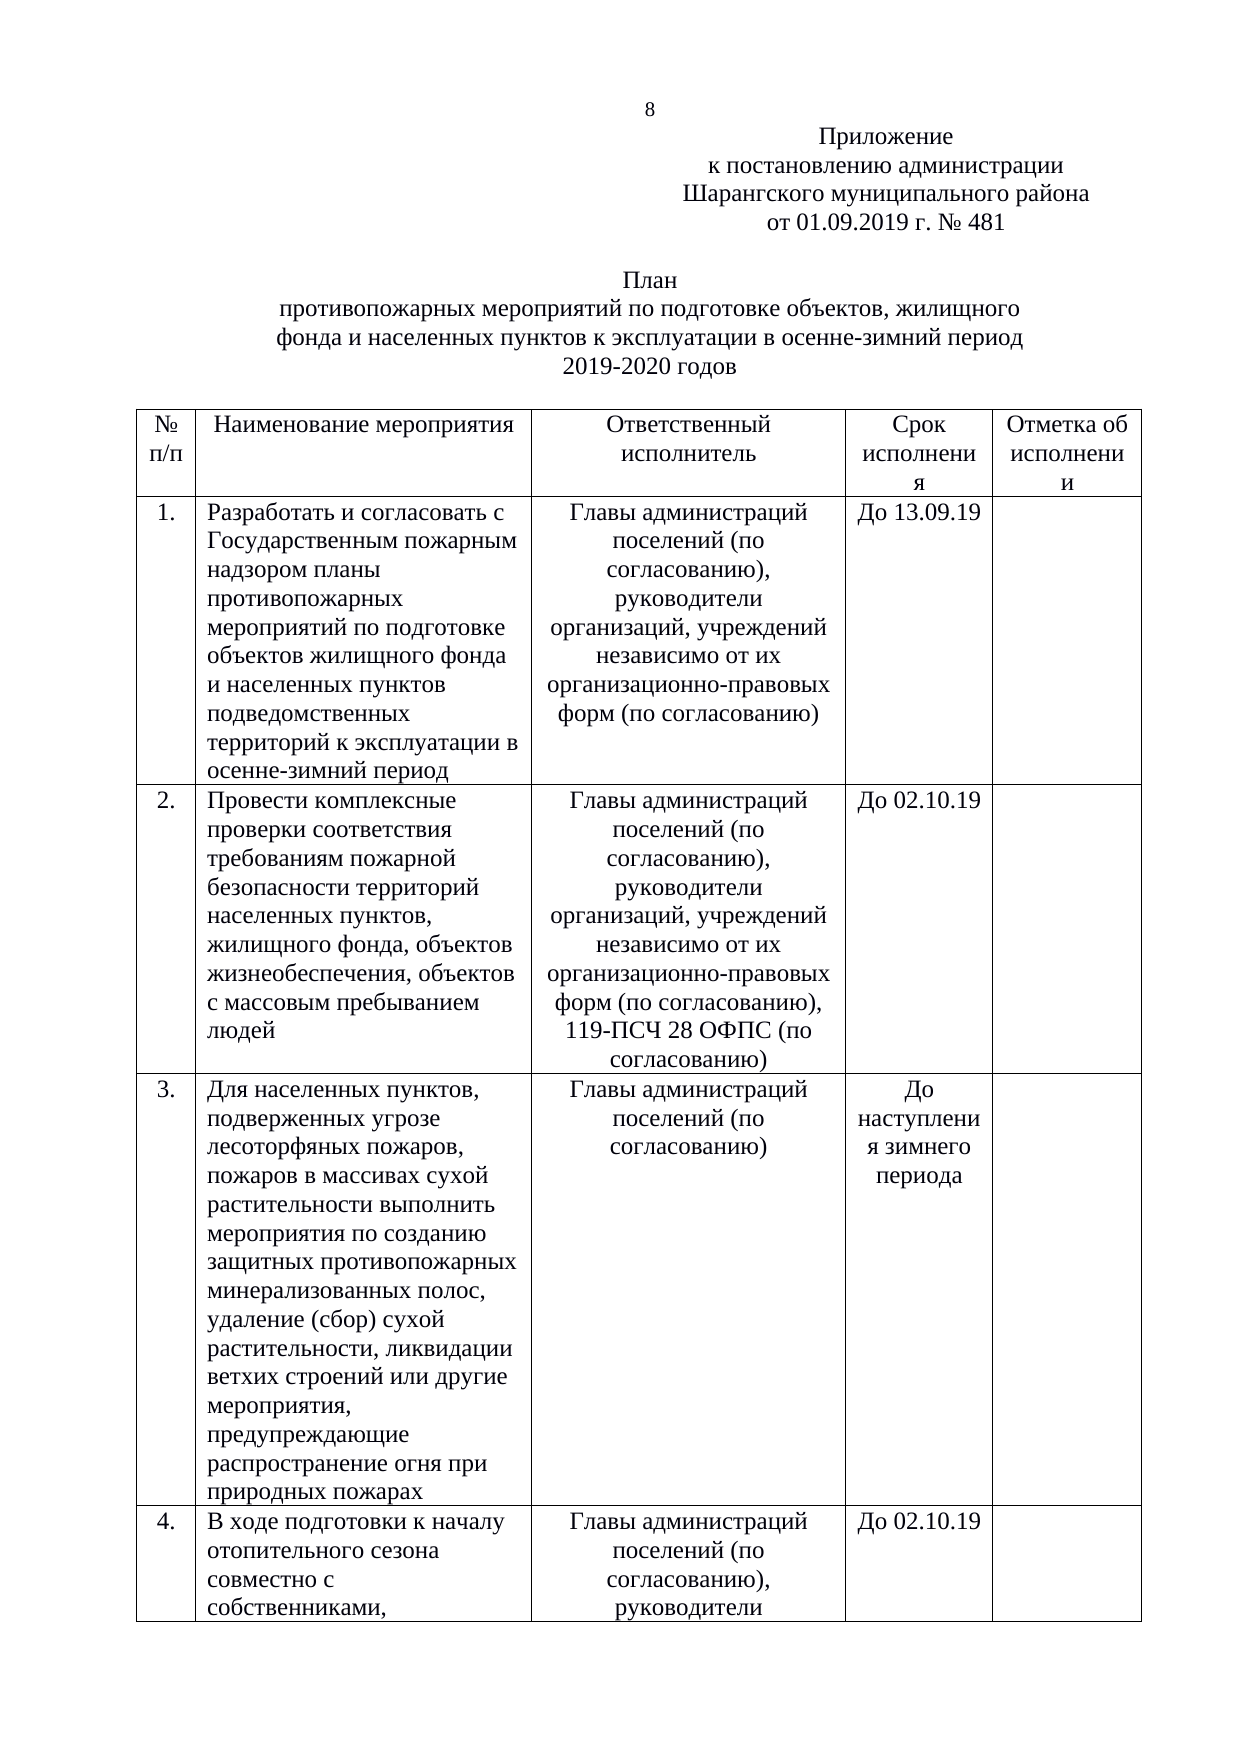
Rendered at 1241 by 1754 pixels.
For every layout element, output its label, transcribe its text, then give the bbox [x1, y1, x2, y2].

table_cell 2. [137, 785, 195, 1073]
table_cell До наступления зимнего периода [846, 1074, 992, 1505]
table_cell Для населенных пунктов, подверженных угрозе лесоторфяных пожаров, пожаров в массивах сухой растительности выполнить мероприятия по созданию защитных противопожарных минерализованных полос, удаление (сбор) сухой растительности, ликвидации ветхих строений или другие мероприятия, предупреждающие распространение огня при природных пожарах [196, 1074, 531, 1505]
table_cell Главы администраций поселений (по согласованию), руководители организаций, учреждений независимо от их организационно-правовых форм (по согласованию) [532, 497, 845, 784]
table_cell Провести комплексные проверки соответствия требованиям пожарной безопасности территорий населенных пунктов, жилищного фонда, объектов жизнеобеспечения, объектов с массовым пребыванием людей [196, 785, 531, 1073]
text План [266, 265, 1033, 293]
table_header Срок исполнения [846, 410, 992, 496]
table_cell 3. [137, 1074, 195, 1505]
text Шарангского муниципального района [620, 178, 1152, 207]
table_cell Главы администраций поселений (по согласованию), руководители организаций, учреждений независимо от их организационно-правовых форм (по согласованию), 119-ПСЧ 28 ОФПС (по согласованию) [532, 785, 845, 1073]
table_cell 4. [137, 1506, 195, 1621]
text к постановлению администрации [620, 150, 1152, 178]
text от 01.09.2019 г. № 481 [620, 207, 1152, 236]
table_cell Разработать и согласовать с Государственным пожарным надзором планы противопожарных мероприятий по подготовке объектов жилищного фонда и населенных пунктов подведомственных территорий к эксплуатации в осенне-зимний период [196, 497, 531, 784]
table_cell [993, 1074, 1141, 1505]
table_header Наименование мероприятия [196, 410, 531, 496]
table_header Отметка об исполнении [993, 410, 1141, 496]
table_cell [993, 785, 1141, 1073]
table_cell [196, 1506, 531, 1621]
text противопожарных мероприятий по подготовке объектов, жилищного фонда и населенных пунктов к эксплуатации в осенне-зимний период 2019-2020 годов [266, 293, 1033, 380]
text Приложение [620, 121, 1152, 150]
table_cell 1. [137, 497, 195, 784]
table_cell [532, 1506, 845, 1621]
table_header Ответственный исполнитель [532, 410, 845, 496]
table_cell До 13.09.19 [846, 497, 992, 784]
table_cell До 02.10.19 [846, 785, 992, 1073]
table_cell [993, 497, 1141, 784]
table_cell До 02.10.19 [846, 1506, 992, 1621]
table_header № п/п [137, 410, 195, 496]
table_cell [993, 1506, 1141, 1621]
table_cell Главы администраций поселений (по согласованию) [532, 1074, 845, 1505]
